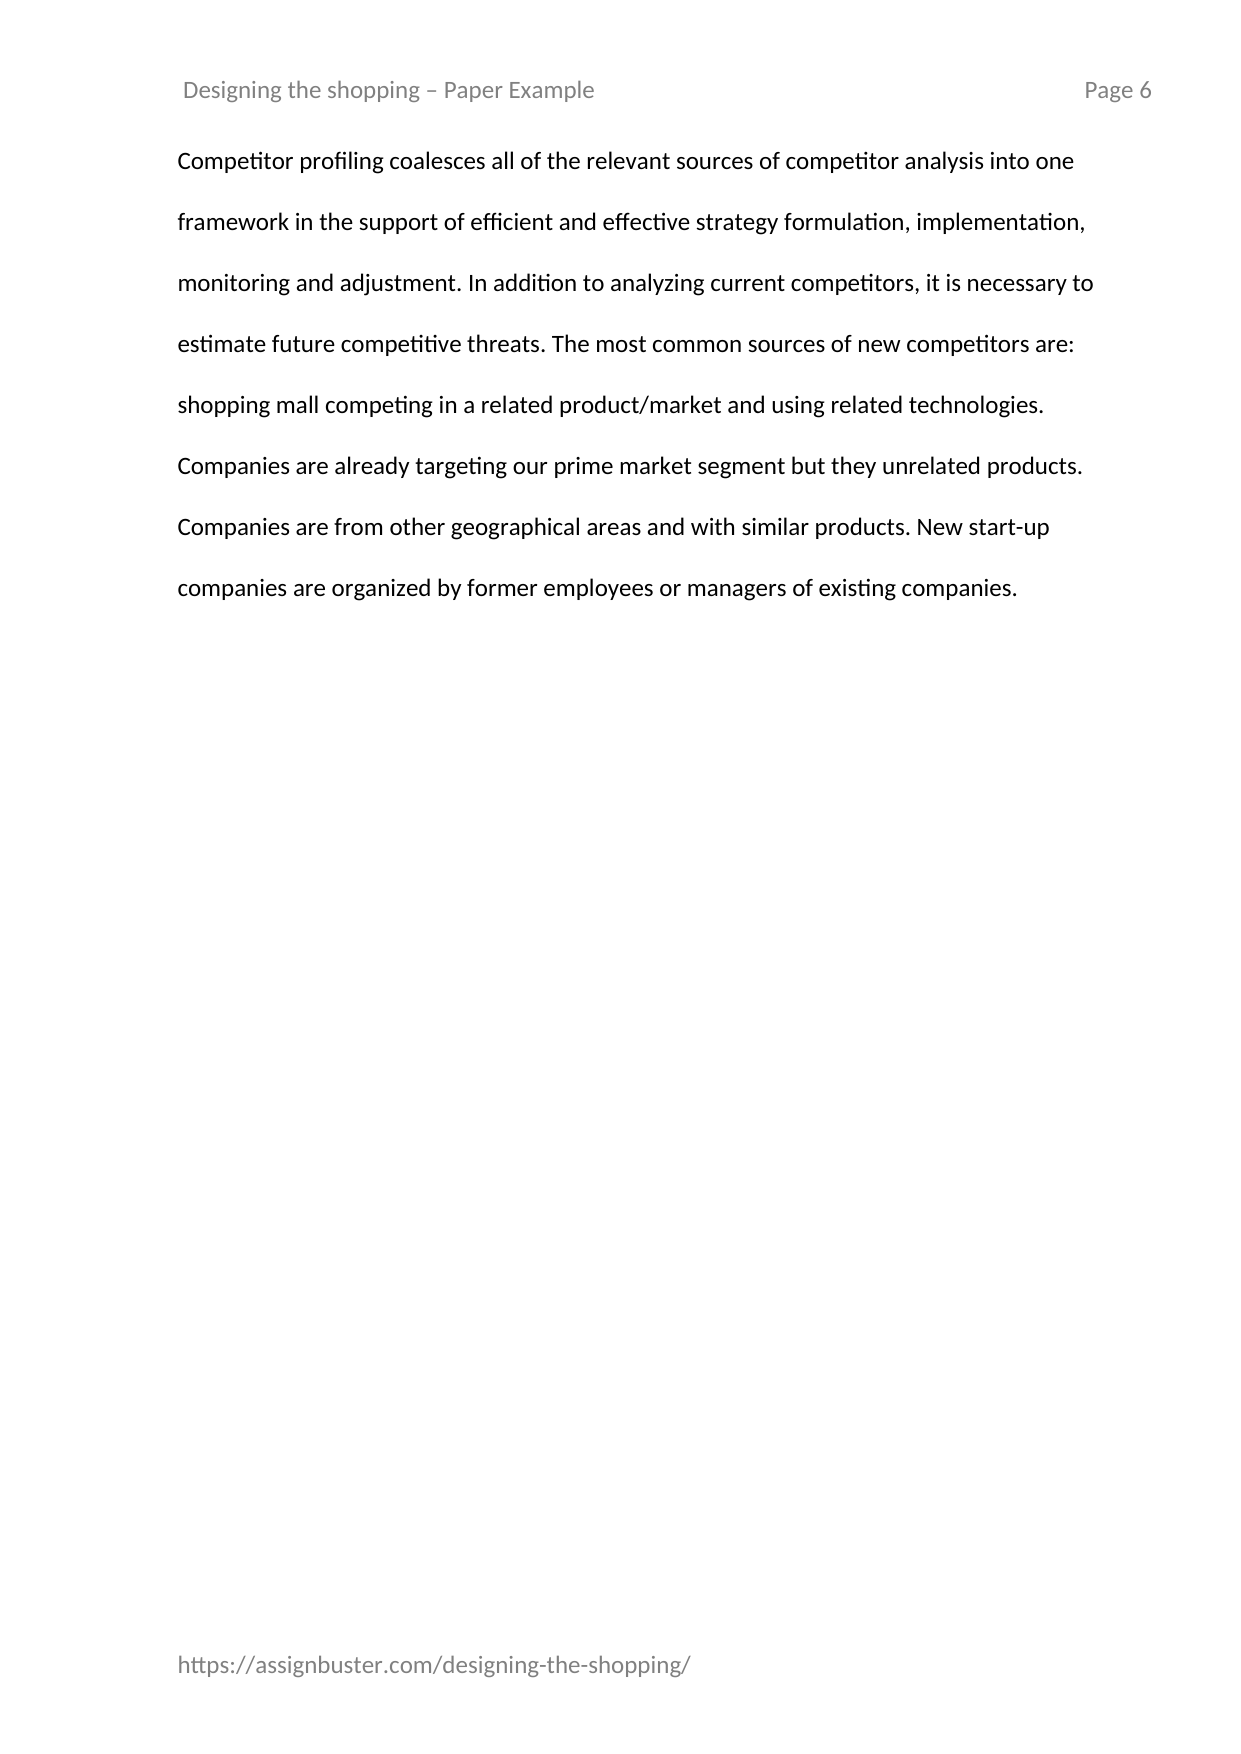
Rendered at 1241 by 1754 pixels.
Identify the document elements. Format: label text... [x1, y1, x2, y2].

text Competitor profiling coalesces all of the relevant sources of competitor analysis into one framework in the support of efficient and effective strategy formulation, implementation, monitoring and adjustment. In addition to analyzing current competitors, it is necessary to estimate future competitive threats. The most common sources of new competitors are: shopping mall competing in a related product/market and using related technologies. Companies are already targeting our prime market segment but they unrelated products. Companies are from other geographical areas and with similar products. New start-up companies are organized by former employees or managers of existing companies. [177, 145, 1152, 603]
